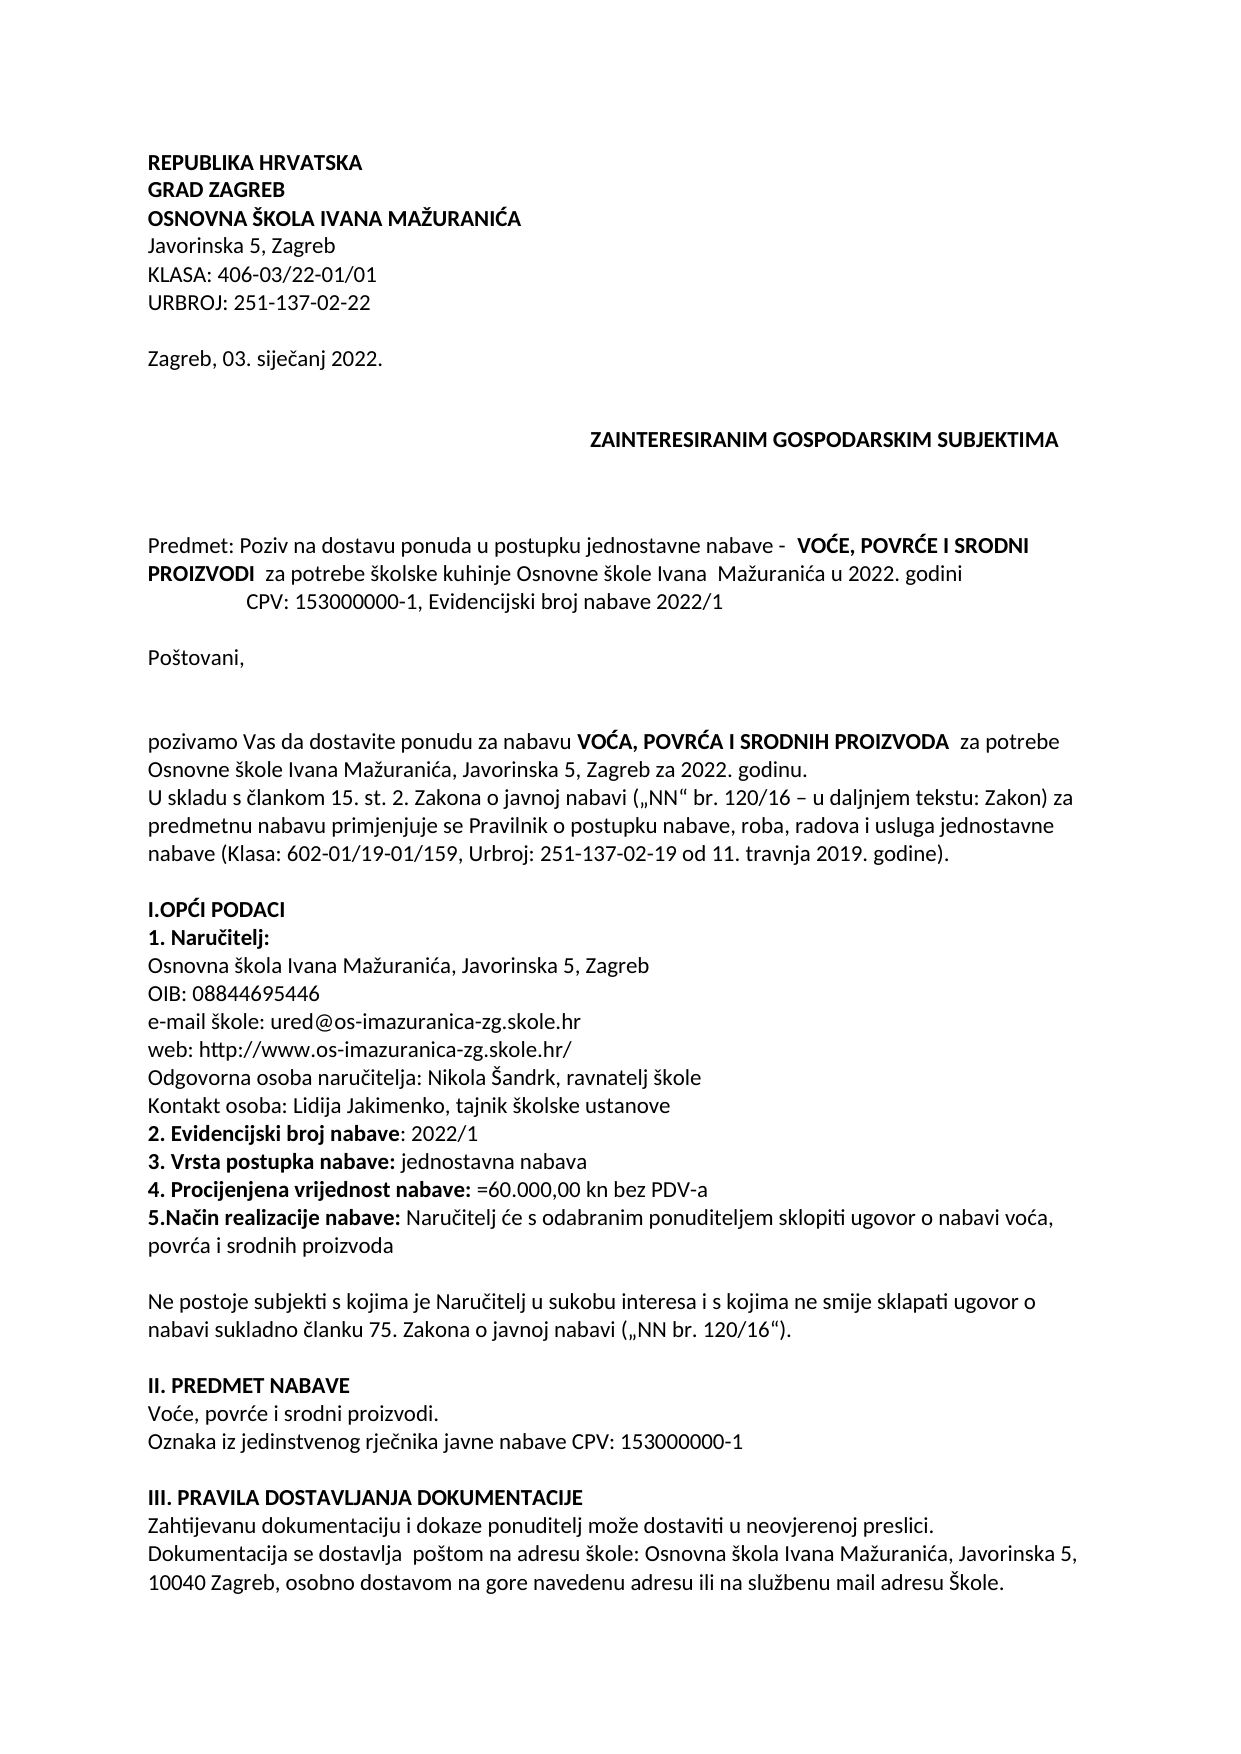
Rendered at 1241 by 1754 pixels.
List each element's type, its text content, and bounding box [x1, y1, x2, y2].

text III. PRAVILA DOSTAVLJANJA DOKUMENTACIJE [148, 1483, 1093, 1512]
text Oznaka iz jedinstvenog rječnika javne nabave CPV: 153000000-1 [148, 1427, 1093, 1456]
text 1. Naručitelj: [148, 923, 1093, 951]
text 2. Evidencijski broj nabave: 2022/1 [148, 1119, 1093, 1147]
text CPV: 153000000-1, Evidencijski broj nabave 2022/1 [148, 587, 1093, 615]
text 4. Procijenjena vrijednost nabave: =60.000,00 kn bez PDV-a [148, 1175, 1093, 1203]
text Javorinska 5, Zagreb [148, 232, 1093, 260]
text Zagreb, 03. siječanj 2022. [148, 344, 1093, 372]
text II. PREDMET NABAVE [148, 1371, 1093, 1399]
text e-mail škole: ured@os-imazuranica-zg.skole.hr [148, 1007, 1093, 1035]
text Odgovorna osoba naručitelja: Nikola Šandrk, ravnatelj škole [148, 1063, 1093, 1091]
text OIB: 08844695446 [148, 979, 1093, 1007]
text I.OPĆI PODACI [148, 895, 1093, 923]
text pozivamo Vas da dostavite ponudu za nabavu VOĆA, POVRĆA I SRODNIH PROIZVODA za potrebe Osnovne škole Ivana Mažuranića, Javorinska 5, Zagreb za 2022. godinu. [148, 727, 1093, 783]
text URBROJ: 251-137-02-22 [148, 288, 1093, 316]
text 3. Vrsta postupka nabave: jednostavna nabava [148, 1147, 1093, 1175]
text REPUBLIKA HRVATSKA [148, 148, 1093, 176]
text Kontakt osoba: Lidija Jakimenko, tajnik školske ustanove [148, 1091, 1093, 1119]
text OSNOVNA ŠKOLA IVANA MAŽURANIĆA [148, 204, 1093, 232]
text U skladu s člankom 15. st. 2. Zakona o javnoj nabavi („NN“ br. 120/16 – u daljnjem tekstu: Zakon) za predmetnu nabavu primjenjuje se Pravilnik o postupku nabave, roba, radova i usluga jednostavne nabave (Klasa: 602-01/19-01/159, Urbroj: 251-137-02-19 od 11. travnja 2019. godine). [148, 783, 1093, 867]
text web: http://www.os-imazuranica-zg.skole.hr/ [148, 1035, 1093, 1063]
text Predmet: Poziv na dostavu ponuda u postupku jednostavne nabave - VOĆE, POVRĆE I SRODNI PROIZVODI za potrebe školske kuhinje Osnovne škole Ivana Mažuranića u 2022. godini [148, 531, 1093, 587]
text Osnovna škola Ivana Mažuranića, Javorinska 5, Zagreb [148, 951, 1093, 979]
text Ne postoje subjekti s kojima je Naručitelj u sukobu interesa i s kojima ne smije sklapati ugovor o nabavi sukladno članku 75. Zakona o javnoj nabavi („NN br. 120/16“). [148, 1287, 1093, 1343]
text 5.Način realizacije nabave: Naručitelj će s odabranim ponuditeljem sklopiti ugovor o nabavi voća, povrća i srodnih proizvoda [148, 1203, 1093, 1259]
text Zahtijevanu dokumentaciju i dokaze ponuditelj može dostaviti u neovjerenoj preslici. [148, 1512, 1093, 1539]
text Dokumentacija se dostavlja poštom na adresu škole: Osnovna škola Ivana Mažuranića, Javorinska 5, 10040 Zagreb, osobno dostavom na gore navedenu adresu ili na službenu mail adresu Škole. [148, 1539, 1093, 1596]
text GRAD ZAGREB [148, 176, 1093, 204]
text KLASA: 406-03/22-01/01 [148, 260, 1093, 288]
text Poštovani, [148, 643, 1093, 671]
text ZAINTERESIRANIM GOSPODARSKIM SUBJEKTIMA [516, 425, 1093, 453]
text Voće, povrće i srodni proizvodi. [148, 1399, 1093, 1427]
